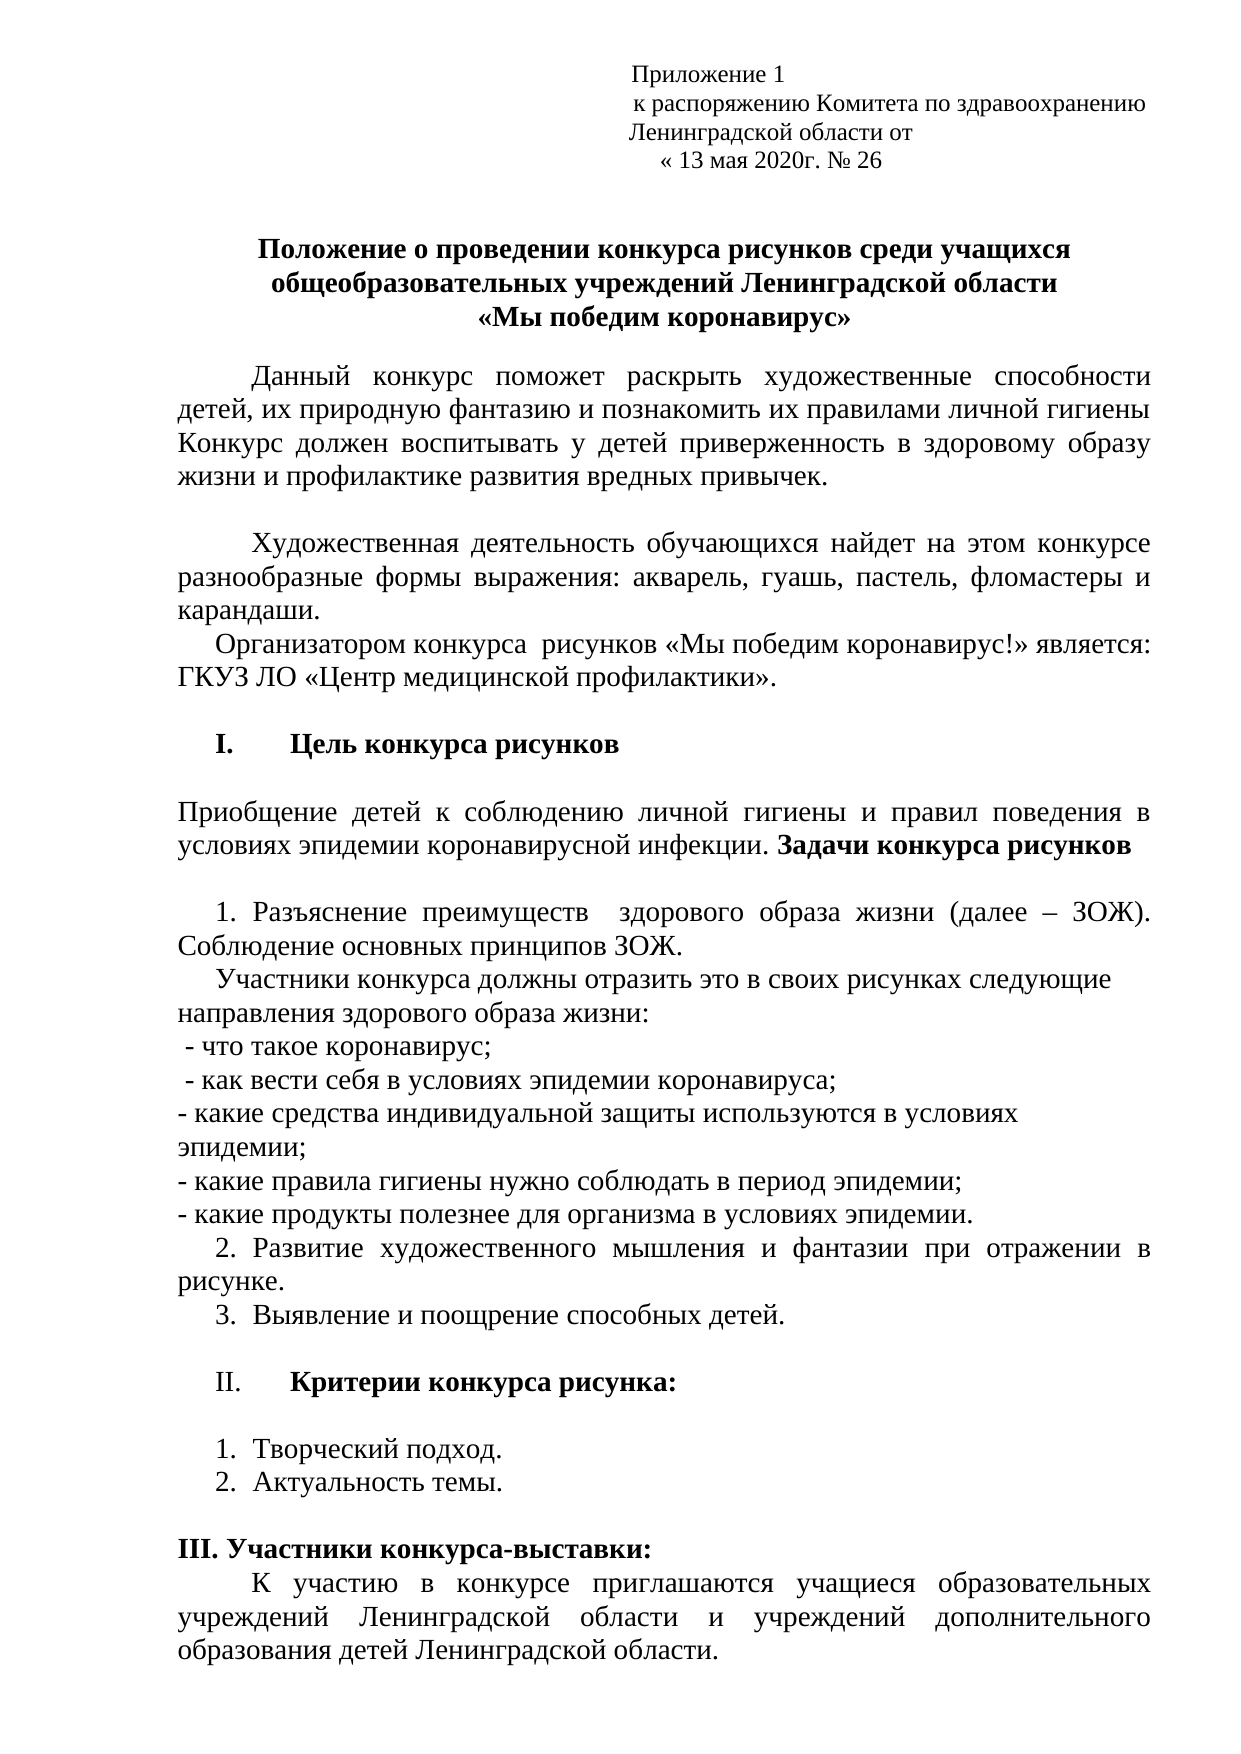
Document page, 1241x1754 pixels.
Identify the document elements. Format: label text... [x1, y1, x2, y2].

text Ленинградской области от [177, 117, 1152, 145]
list Разъяснение преимуществ здорового образа жизни (далее – ЗОЖ). Соблюдение основных принципов ЗОЖ. [177, 894, 1152, 961]
text Организатором конкурса рисунков «Мы победим коронавирус!» является: ГКУЗ ЛО «Центр медицинской профилактики». [177, 626, 1152, 693]
text К участию в конкурсе приглашаются учащиеся образовательных учреждений Ленинградской области и учреждений дополнительного образования детей Ленинградской области. [177, 1565, 1152, 1666]
text Участники конкурса должны отразить это в своих рисунках следующие направления здорового образа жизни: [177, 961, 1152, 1028]
list Актуальность темы. [215, 1464, 1152, 1498]
list Развитие художественного мышления и фантазии при отражении в рисунке. [177, 1230, 1152, 1297]
list Выявление и поощрение способных детей. [215, 1297, 1152, 1330]
list Цель конкурса рисунков [215, 727, 1152, 760]
text Приложение 1 [177, 59, 1152, 88]
text Данный конкурс поможет раскрыть художественные способности детей, их природную фантазию и познакомить их правилами личной гигиены Конкурс должен воспитывать у детей приверженность в здоровому образу жизни и профилактике развития вредных привычек. [177, 358, 1152, 492]
text - какие продукты полезнее для организма в условиях эпидемии. [177, 1196, 1152, 1230]
text - как вести себя в условиях эпидемии коронавируса; [177, 1062, 1152, 1096]
text «Мы победим коронавирус» [177, 299, 1152, 332]
text III. Участники конкурса-выставки: [177, 1532, 1152, 1565]
text - какие правила гигиены нужно соблюдать в период эпидемии; [177, 1163, 1152, 1196]
text Положение о проведении конкурса рисунков среди учащихся общеобразовательных учреждений Ленинградской области [177, 232, 1152, 299]
list Творческий подход. [215, 1431, 1152, 1464]
text Приобщение детей к соблюдению личной гигиены и правил поведения в условиях эпидемии коронавирусной инфекции. Задачи конкурса рисунков [177, 794, 1152, 861]
text Художественная деятельность обучающихся найдет на этом конкурсе разнообразные формы выражения: акварель, гуашь, пастель, фломастеры и карандаши. [177, 525, 1152, 626]
text « 13 мая 2020г. № 26 [177, 145, 1152, 174]
text - что такое коронавирус; [177, 1028, 1152, 1062]
list Критерии конкурса рисунка: [215, 1364, 1152, 1397]
text к распоряжению Комитета по здравоохранению [177, 88, 1152, 117]
text - какие средства индивидуальной защиты используются в условиях эпидемии; [177, 1096, 1152, 1163]
